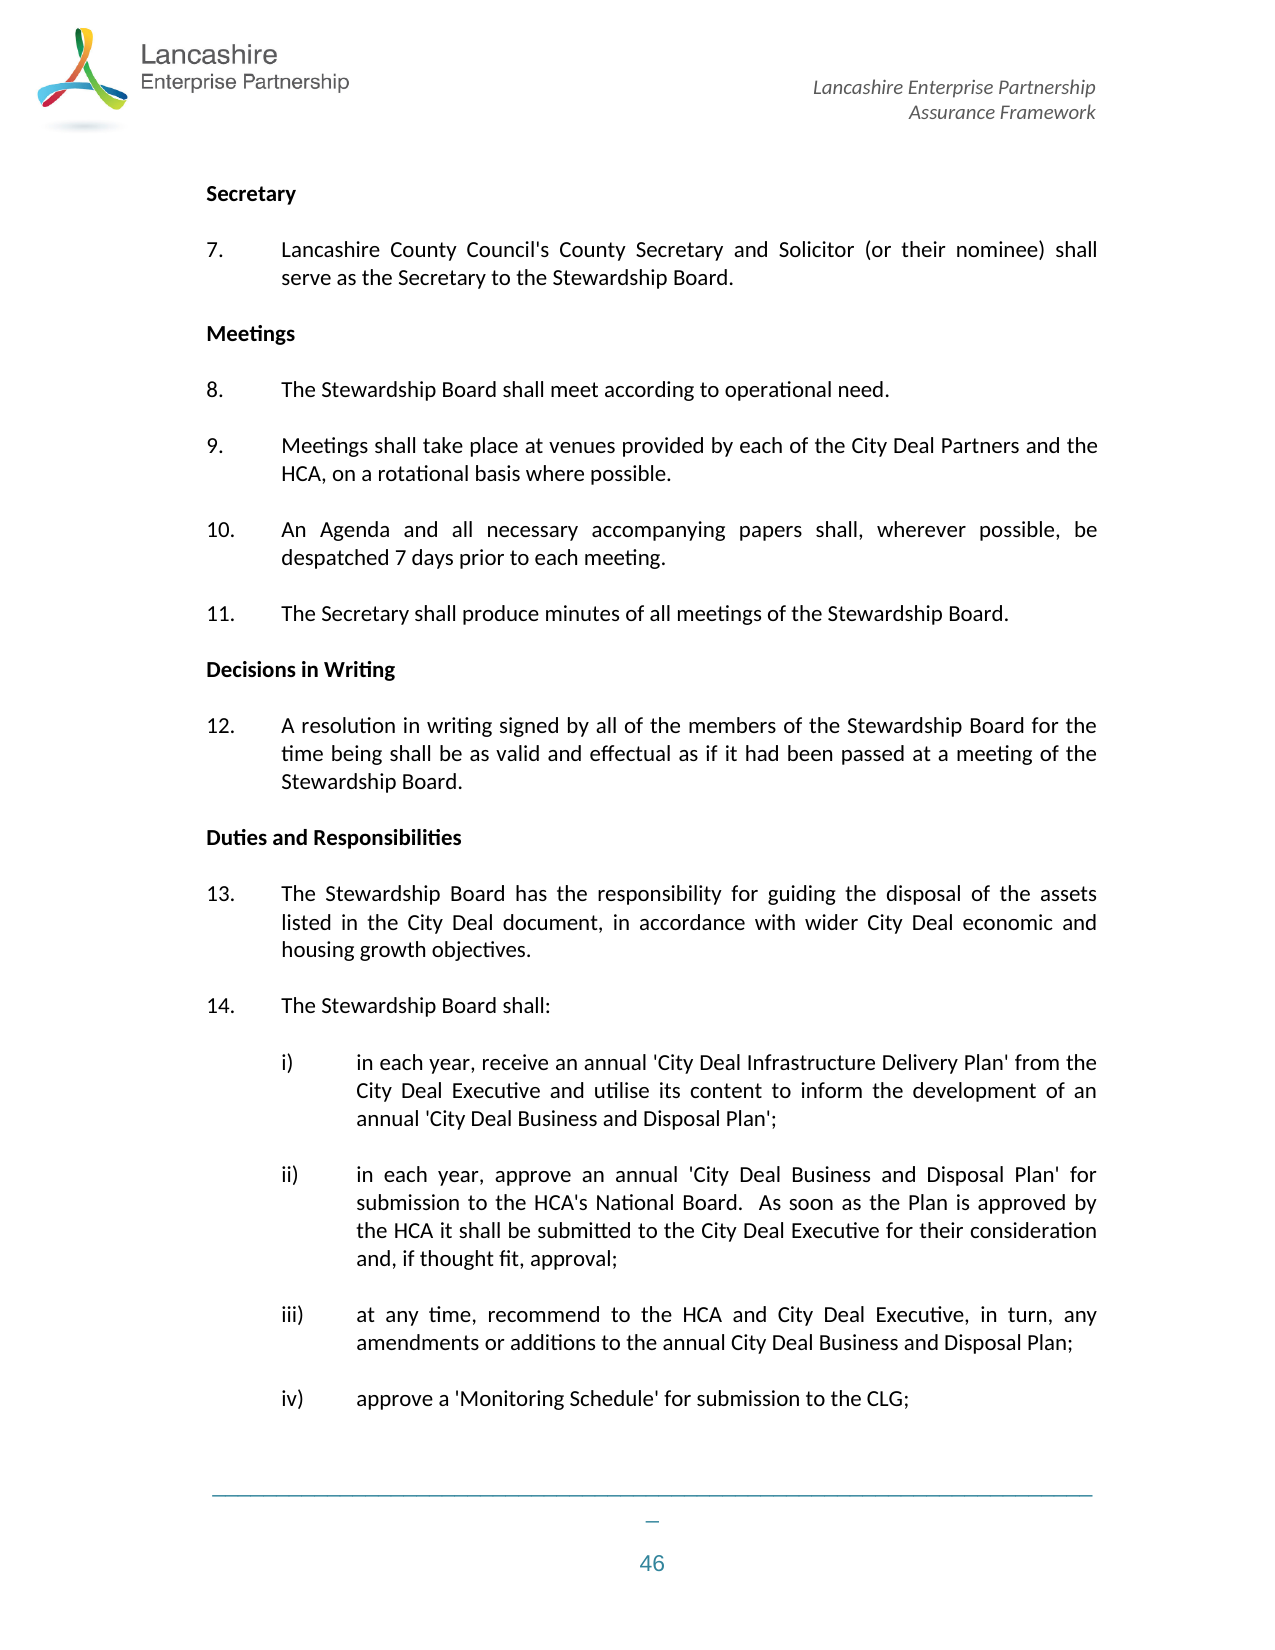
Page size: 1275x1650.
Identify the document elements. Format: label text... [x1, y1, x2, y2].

picture [34, 19, 362, 142]
text 8. The Stewardship Board shall meet according to operational need. [206, 375, 1098, 403]
list in each year, approve an annual 'City Deal Business and Disposal Plan' for submission to the HCA's National Board. As soon as the Plan is approved by the HCA it shall be submitted to the City Deal Executive for their consideration and, if thought fit, approval; [281, 1160, 1098, 1272]
text Decisions in Writing [206, 655, 1098, 683]
text 7. Lancashire County Council's County Secretary and Solicitor (or their nominee) shall serve as the Secretary to the Stewardship Board. [206, 235, 1098, 291]
list in each year, receive an annual 'City Deal Infrastructure Delivery Plan' from the City Deal Executive and utilise its content to inform the development of an annual 'City Deal Business and Disposal Plan'; [281, 1048, 1098, 1132]
text 11. The Secretary shall produce minutes of all meetings of the Stewardship Board. [206, 599, 1098, 627]
list at any time, recommend to the HCA and City Deal Executive, in turn, any amendments or additions to the annual City Deal Business and Disposal Plan; [281, 1300, 1098, 1356]
text 10. An Agenda and all necessary accompanying papers shall, wherever possible, be despatched 7 days prior to each meeting. [206, 515, 1098, 571]
text Duties and Responsibilities [206, 823, 1098, 852]
text 14. The Stewardship Board shall: [206, 992, 1098, 1020]
text 13. The Stewardship Board has the responsibility for guiding the disposal of the assets listed in the City Deal document, in accordance with wider City Deal economic and housing growth objectives. [206, 879, 1098, 964]
text Secretary [206, 179, 1098, 207]
text 9. Meetings shall take place at venues provided by each of the City Deal Partners and the HCA, on a rotational basis where possible. [206, 431, 1098, 487]
text Meetings [206, 319, 1098, 347]
text 12. A resolution in writing signed by all of the members of the Stewardship Board for the time being shall be as valid and effectual as if it had been passed at a meeting of the Stewardship Board. [206, 711, 1098, 796]
list approve a 'Monitoring Schedule' for submission to the CLG; [281, 1384, 1098, 1412]
